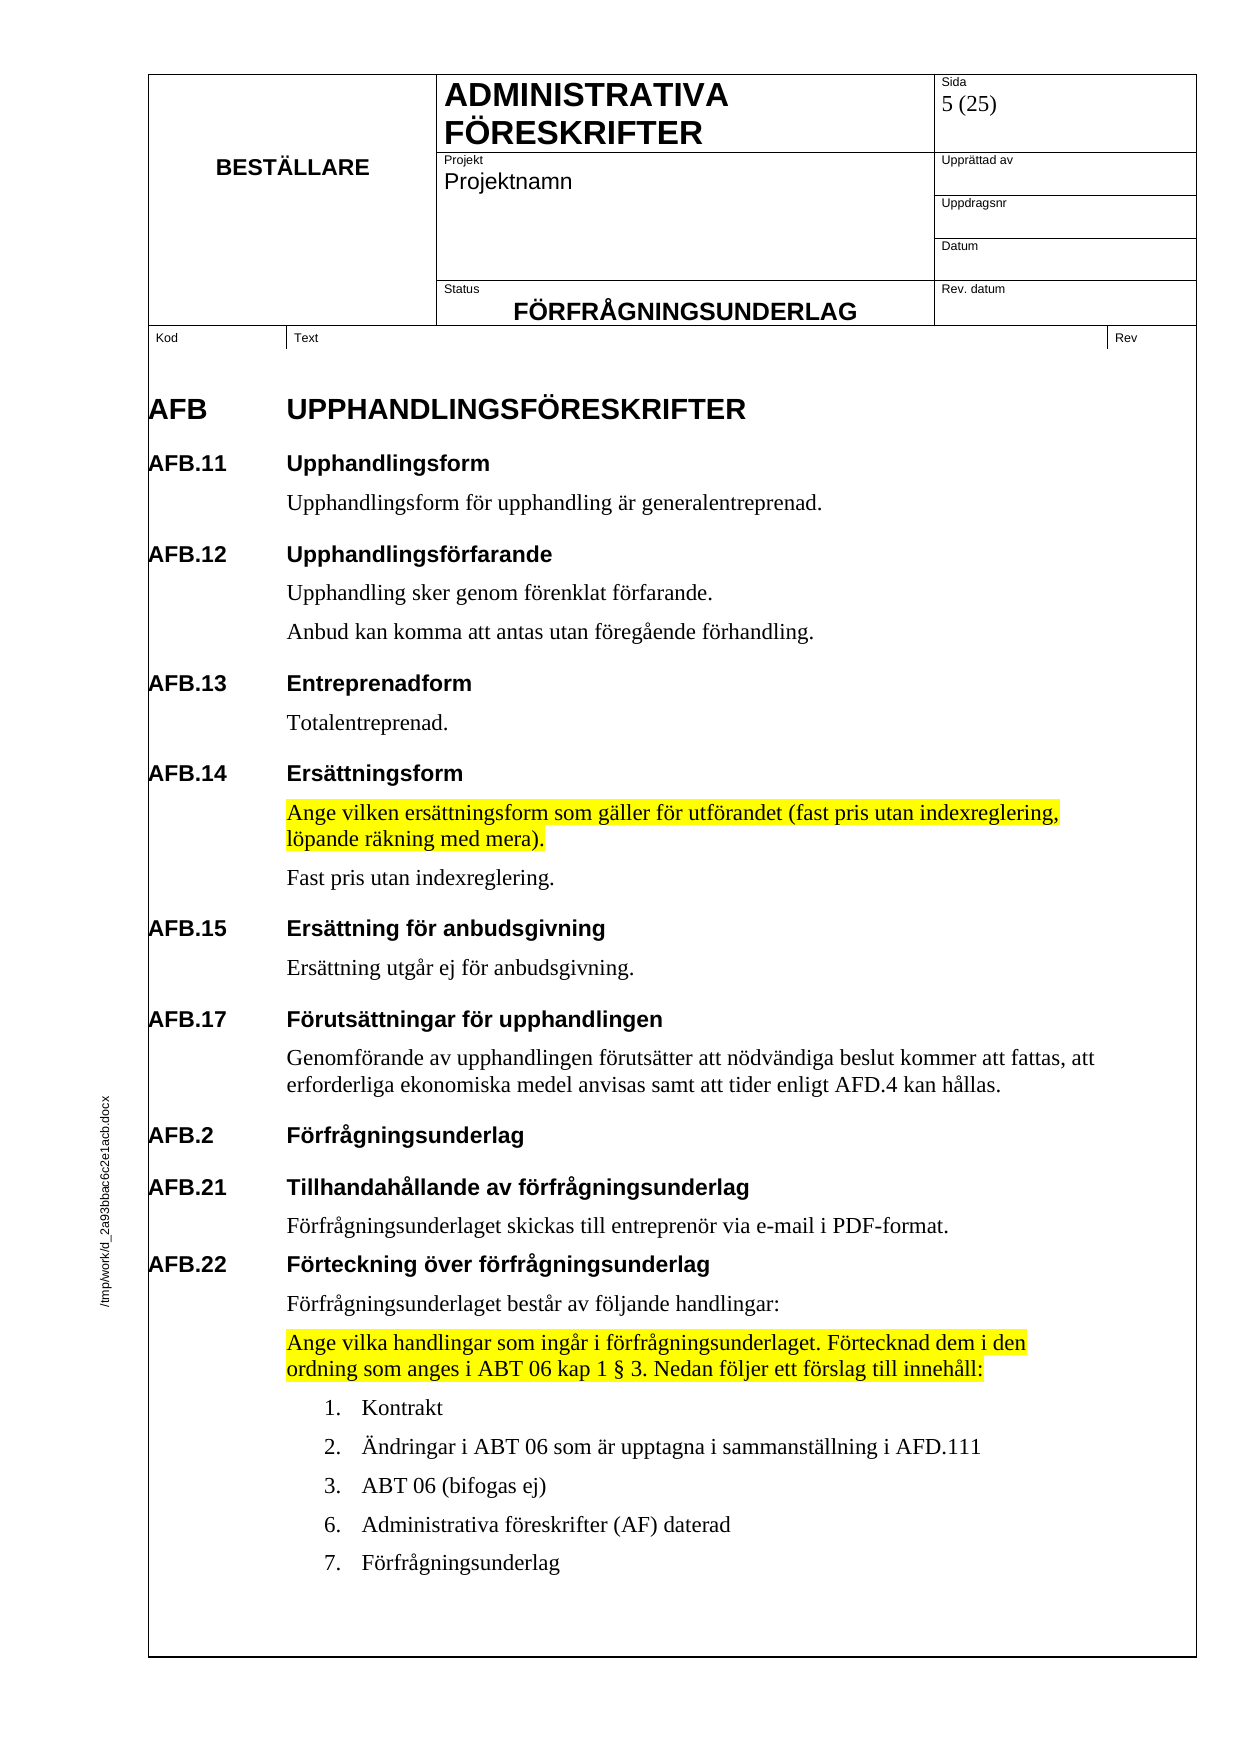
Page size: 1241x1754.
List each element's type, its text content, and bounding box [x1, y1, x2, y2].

list ABT 06 (bifogas ej) [324, 1472, 1098, 1498]
text Fast pris utan indexreglering. [286, 864, 1098, 890]
list Kontrakt [324, 1394, 1098, 1420]
list Ändringar i ABT 06 som är upptagna i sammanställning i AFD.111 [324, 1433, 1098, 1459]
text Förfrågningsunderlaget skickas till entreprenör via e-mail i PDF-format. [286, 1212, 1098, 1239]
subtitle AFB.2 Förfrågningsunderlag [148, 1122, 1128, 1148]
text AFB.22 Förteckning över förfrågningsunderlag [148, 1251, 1098, 1277]
list Förfrågningsunderlag [324, 1549, 1098, 1576]
subtitle AFB.14 Ersättningsform [148, 760, 1128, 786]
text Anbud kan komma att antas utan föregående förhandling. [286, 618, 1098, 645]
text Ersättning utgår ej för anbudsgivning. [286, 954, 1098, 981]
subtitle AFB.11 Upphandlingsform [148, 450, 1128, 477]
text Totalentreprenad. [286, 708, 1098, 735]
subtitle AFB.13 Entreprenadform [148, 670, 1128, 696]
text Upphandlingsform för upphandling är generalentreprenad. [286, 489, 1098, 516]
subtitle AFB.17 Förutsättningar för upphandlingen [148, 1006, 1128, 1032]
text Ange vilken ersättningsform som gäller för utförandet (fast pris utan indexreglering, löpande räkning med mera). [545, 799, 1098, 851]
subtitle AFB.15 Ersättning för anbudsgivning [148, 915, 1128, 942]
subtitle AFB UPPHANDLINGSFÖRESKRIFTER [148, 392, 1128, 425]
text Genomförande av upphandlingen förutsätter att nödvändiga beslut kommer att fattas, att erforderliga ekonomiska medel anvisas samt att tider enligt AFD.4 kan hållas. [286, 1044, 1098, 1097]
text Upphandling sker genom förenklat förfarande. [286, 579, 1098, 606]
subtitle AFB.12 Upphandlingsförfarande [148, 541, 1128, 567]
list Administrativa föreskrifter (AF) daterad [324, 1511, 1098, 1537]
subtitle AFB.21 Tillhandahållande av förfrågningsunderlag [148, 1173, 1128, 1200]
text Förfrågningsunderlaget består av följande handlingar: [286, 1290, 1098, 1316]
